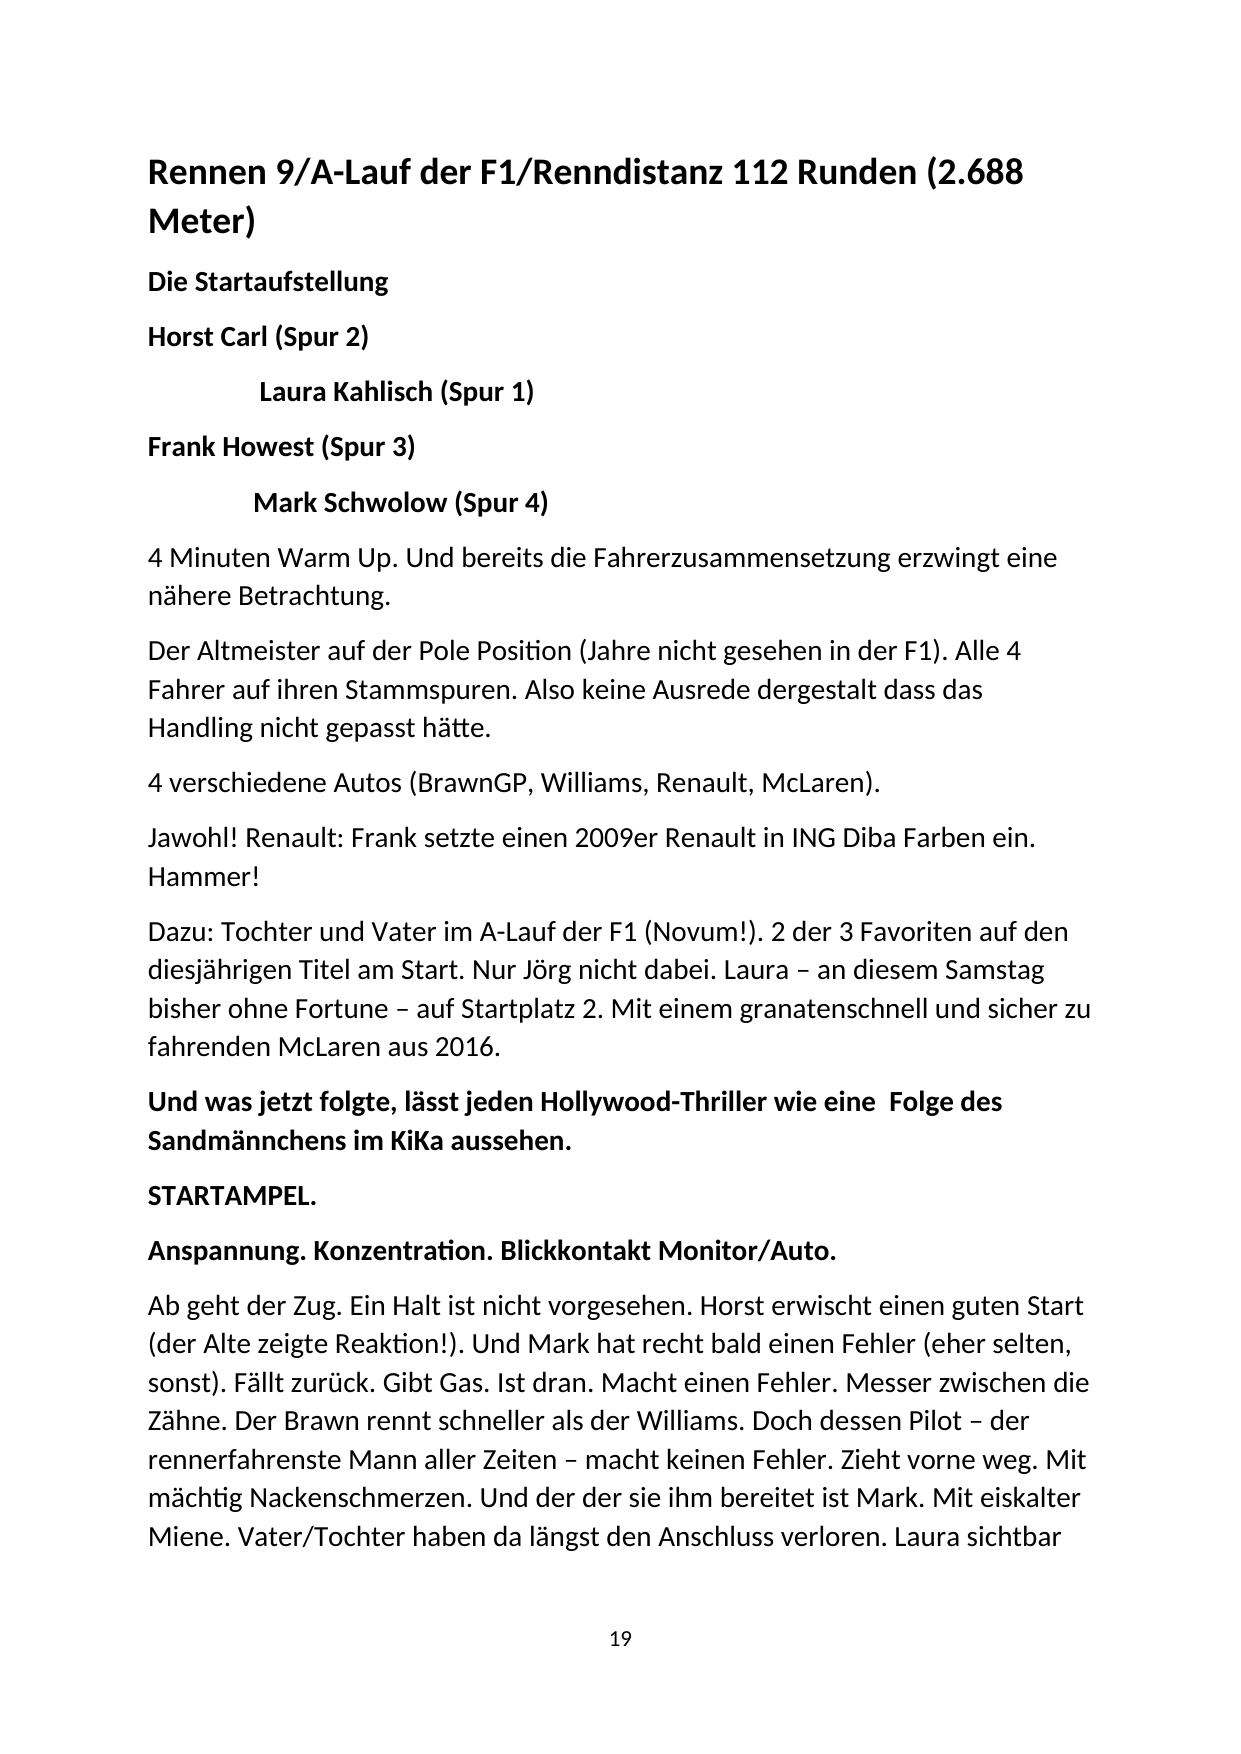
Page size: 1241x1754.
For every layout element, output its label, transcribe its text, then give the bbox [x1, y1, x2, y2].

text Und was jetzt folgte, lässt jeden Hollywood-Thriller wie eine Folge des Sandmännchens im KiKa aussehen. [148, 1083, 1093, 1157]
text Mark Schwolow (Spur 4) [148, 484, 1093, 519]
text Dazu: Tochter und Vater im A-Lauf der F1 (Novum!). 2 der 3 Favoriten auf den diesjährigen Titel am Start. Nur Jörg nicht dabei. Laura – an diesem Samstag bisher ohne Fortune – auf Startplatz 2. Mit einem granatenschnell und sicher zu fahrenden McLaren aus 2016. [148, 913, 1093, 1064]
text Jawohl! Renault: Frank setzte einen 2009er Renault in ING Diba Farben ein. Hammer! [148, 819, 1093, 893]
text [148, 1287, 1093, 1553]
text 4 verschiedene Autos (BrawnGP, Williams, Renault, McLaren). [148, 764, 1093, 800]
text Horst Carl (Spur 2) [148, 318, 1093, 354]
text Der Altmeister auf der Pole Position (Jahre nicht gesehen in der F1). Alle 4 Fahrer auf ihren Stammspuren. Also keine Ausrede dergestalt dass das Handling nicht gepasst hätte. [148, 632, 1093, 745]
text Frank Howest (Spur 3) [148, 428, 1093, 464]
text 4 Minuten Warm Up. Und bereits die Fahrerzusammensetzung erzwingt eine nähere Betrachtung. [148, 539, 1093, 613]
text Die Startaufstellung [148, 263, 1093, 299]
text STARTAMPEL. [148, 1177, 1093, 1212]
text Anspannung. Konzentration. Blickkontakt Monitor/Auto. [148, 1232, 1093, 1268]
text Rennen 9/A-Lauf der F1/Renndistanz 112 Runden (2.688 Meter) [148, 148, 1093, 243]
text Laura Kahlisch (Spur 1) [148, 373, 1093, 409]
